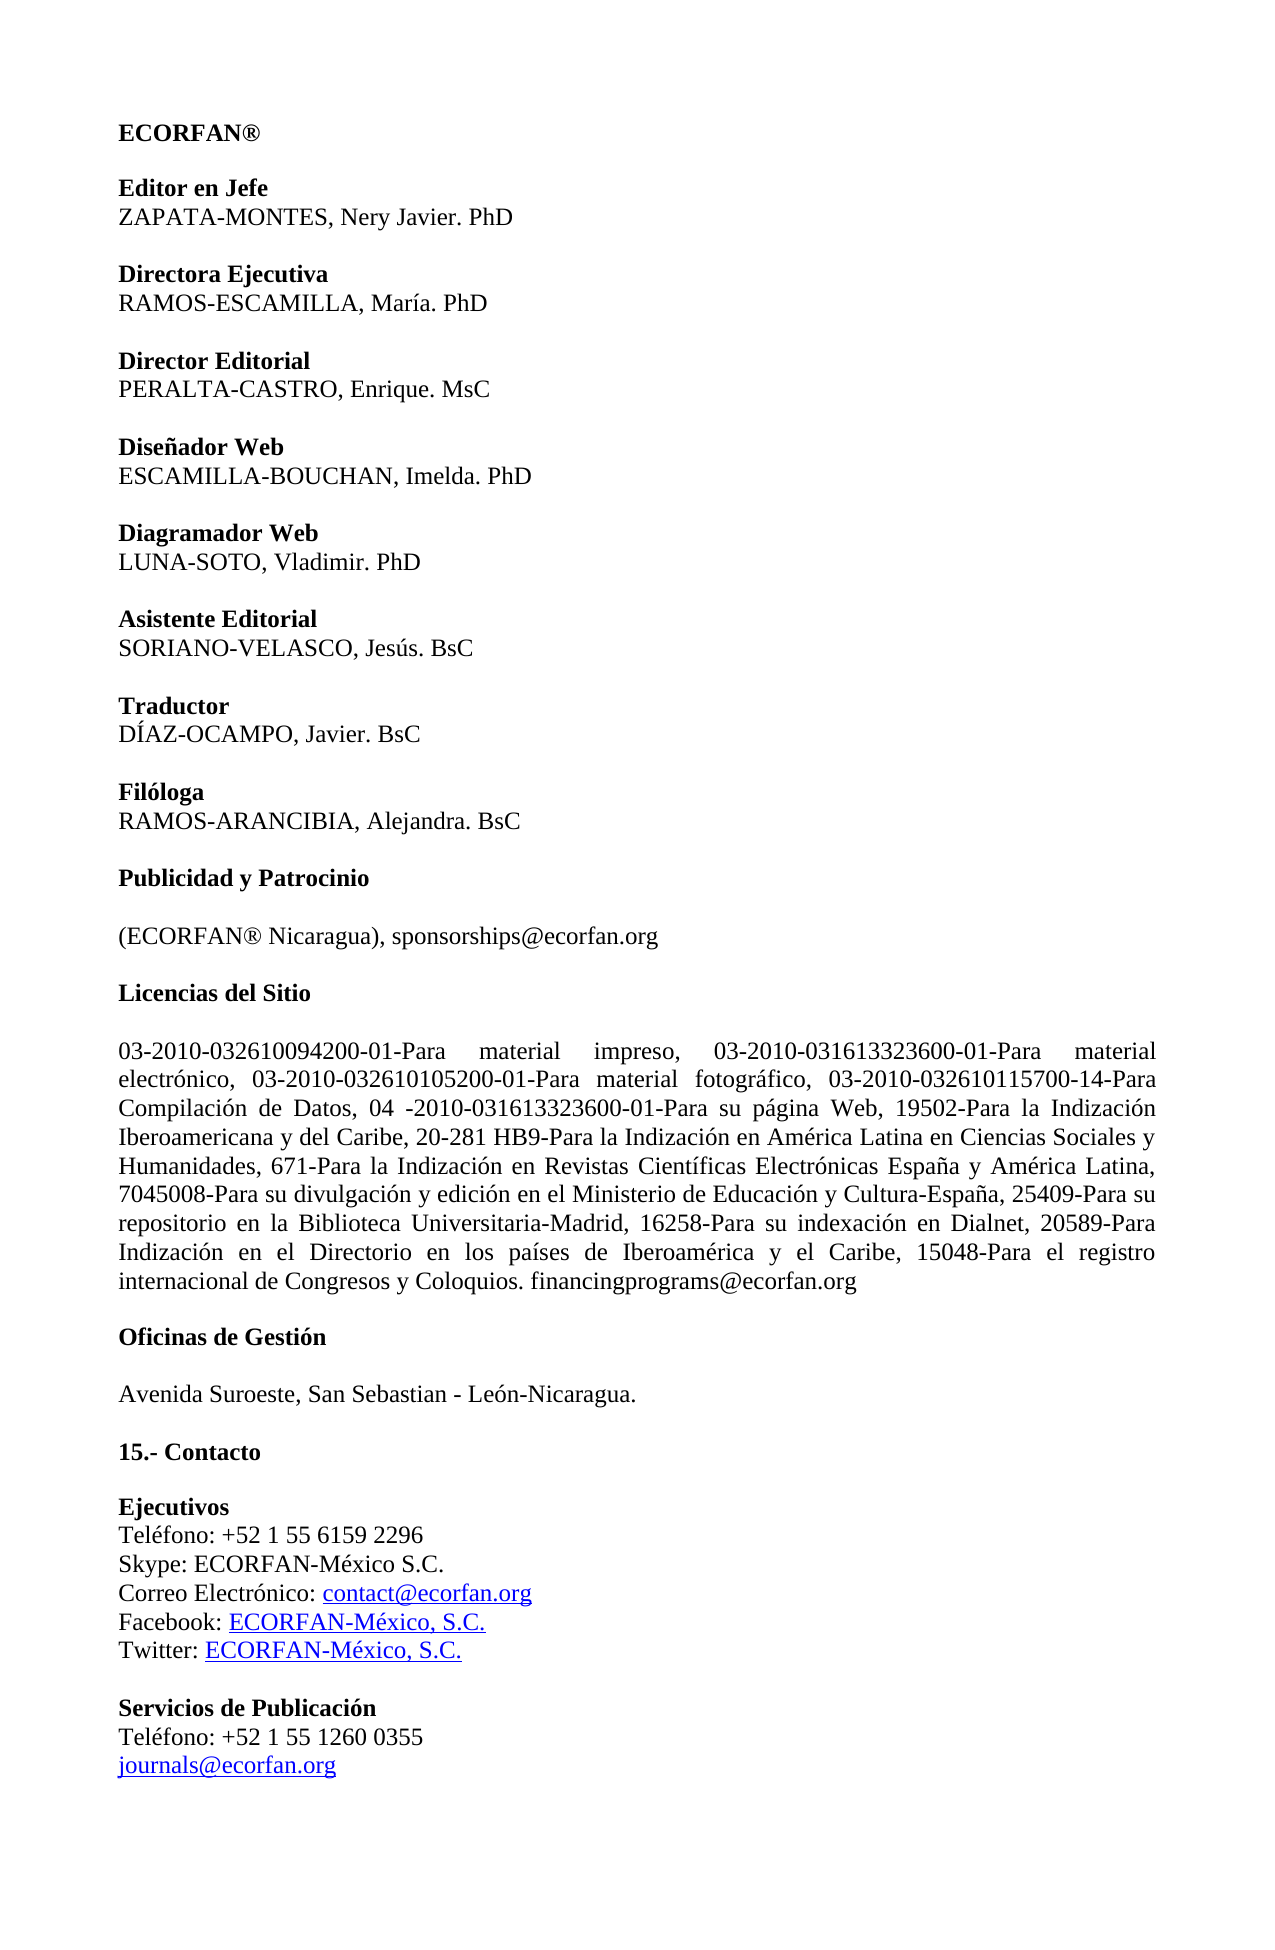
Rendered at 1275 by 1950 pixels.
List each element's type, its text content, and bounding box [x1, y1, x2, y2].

text Director Editorial [118, 346, 1157, 374]
text RAMOS-ESCAMILLA, María. PhD [118, 288, 1157, 317]
text journals@ecorfan.org [118, 1751, 1157, 1779]
text Avenida Suroeste, San Sebastian - León-Nicaragua. [118, 1379, 1157, 1408]
text Publicidad y Patrocinio [118, 863, 1157, 892]
text LUNA-SOTO, Vladimir. PhD [118, 547, 1157, 576]
text 03-2010-032610094200-01-Para material impreso, 03-2010-031613323600-01-Para material electrónico, 03-2010-032610105200-01-Para material fotográfico, 03-2010-032610115700-14-Para Compilación de Datos, 04 -2010-031613323600-01-Para su página Web, 19502-Para la Indización Iberoamericana y del Caribe, 20-281 HB9-Para la Indización en América Latina en Ciencias Sociales y Humanidades, 671-Para la Indización en Revistas Científicas Electrónicas España y América Latina, 7045008-Para su divulgación y edición en el Ministerio de Educación y Cultura-España, 25409-Para su repositorio en la Biblioteca Universitaria-Madrid, 16258-Para su indexación en Dialnet, 20589-Para Indización en el Directorio en los países de Iberoamérica y el Caribe, 15048-Para el registro internacional de Congresos y Coloquios. financingprograms@ecorfan.org [118, 1036, 1157, 1294]
text Directora Ejecutiva [118, 259, 1157, 288]
text Diseñador Web [118, 432, 1157, 461]
text PERALTA-CASTRO, Enrique. MsC [118, 374, 1157, 403]
text Filóloga [118, 777, 1157, 806]
text Correo Electrónico: contact@ecorfan.org [118, 1578, 1157, 1607]
text SORIANO-VELASCO, Jesús. BsC [118, 633, 1157, 662]
text Servicios de Publicación [118, 1693, 1157, 1722]
text Twitter: ECORFAN-México, S.C. [118, 1636, 1157, 1664]
text Traductor [118, 691, 1157, 719]
text Ejecutivos [118, 1492, 1157, 1521]
text Teléfono: +52 1 55 6159 2296 [118, 1521, 1157, 1549]
text Asistente Editorial [118, 604, 1157, 633]
text (ECORFAN® Nicaragua), sponsorships@ecorfan.org [118, 921, 1157, 949]
text RAMOS-ARANCIBIA, Alejandra. BsC [118, 806, 1157, 834]
text ZAPATA-MONTES, Nery Javier. PhD [118, 202, 1157, 231]
text 15.- Contacto [118, 1437, 1157, 1466]
text Licencias del Sitio [118, 978, 1157, 1007]
text ESCAMILLA-BOUCHAN, Imelda. PhD [118, 461, 1157, 489]
text Teléfono: +52 1 55 1260 0355 [118, 1722, 1157, 1751]
text Facebook: ECORFAN-México, S.C. [118, 1607, 1157, 1636]
text Editor en Jefe [118, 173, 1157, 202]
text DÍAZ-OCAMPO, Javier. BsC [118, 719, 1157, 748]
text Diagramador Web [118, 518, 1157, 547]
text Skype: ECORFAN-México S.C. [118, 1549, 1157, 1578]
text Oficinas de Gestión [118, 1322, 1157, 1351]
text ECORFAN® [118, 118, 1157, 147]
